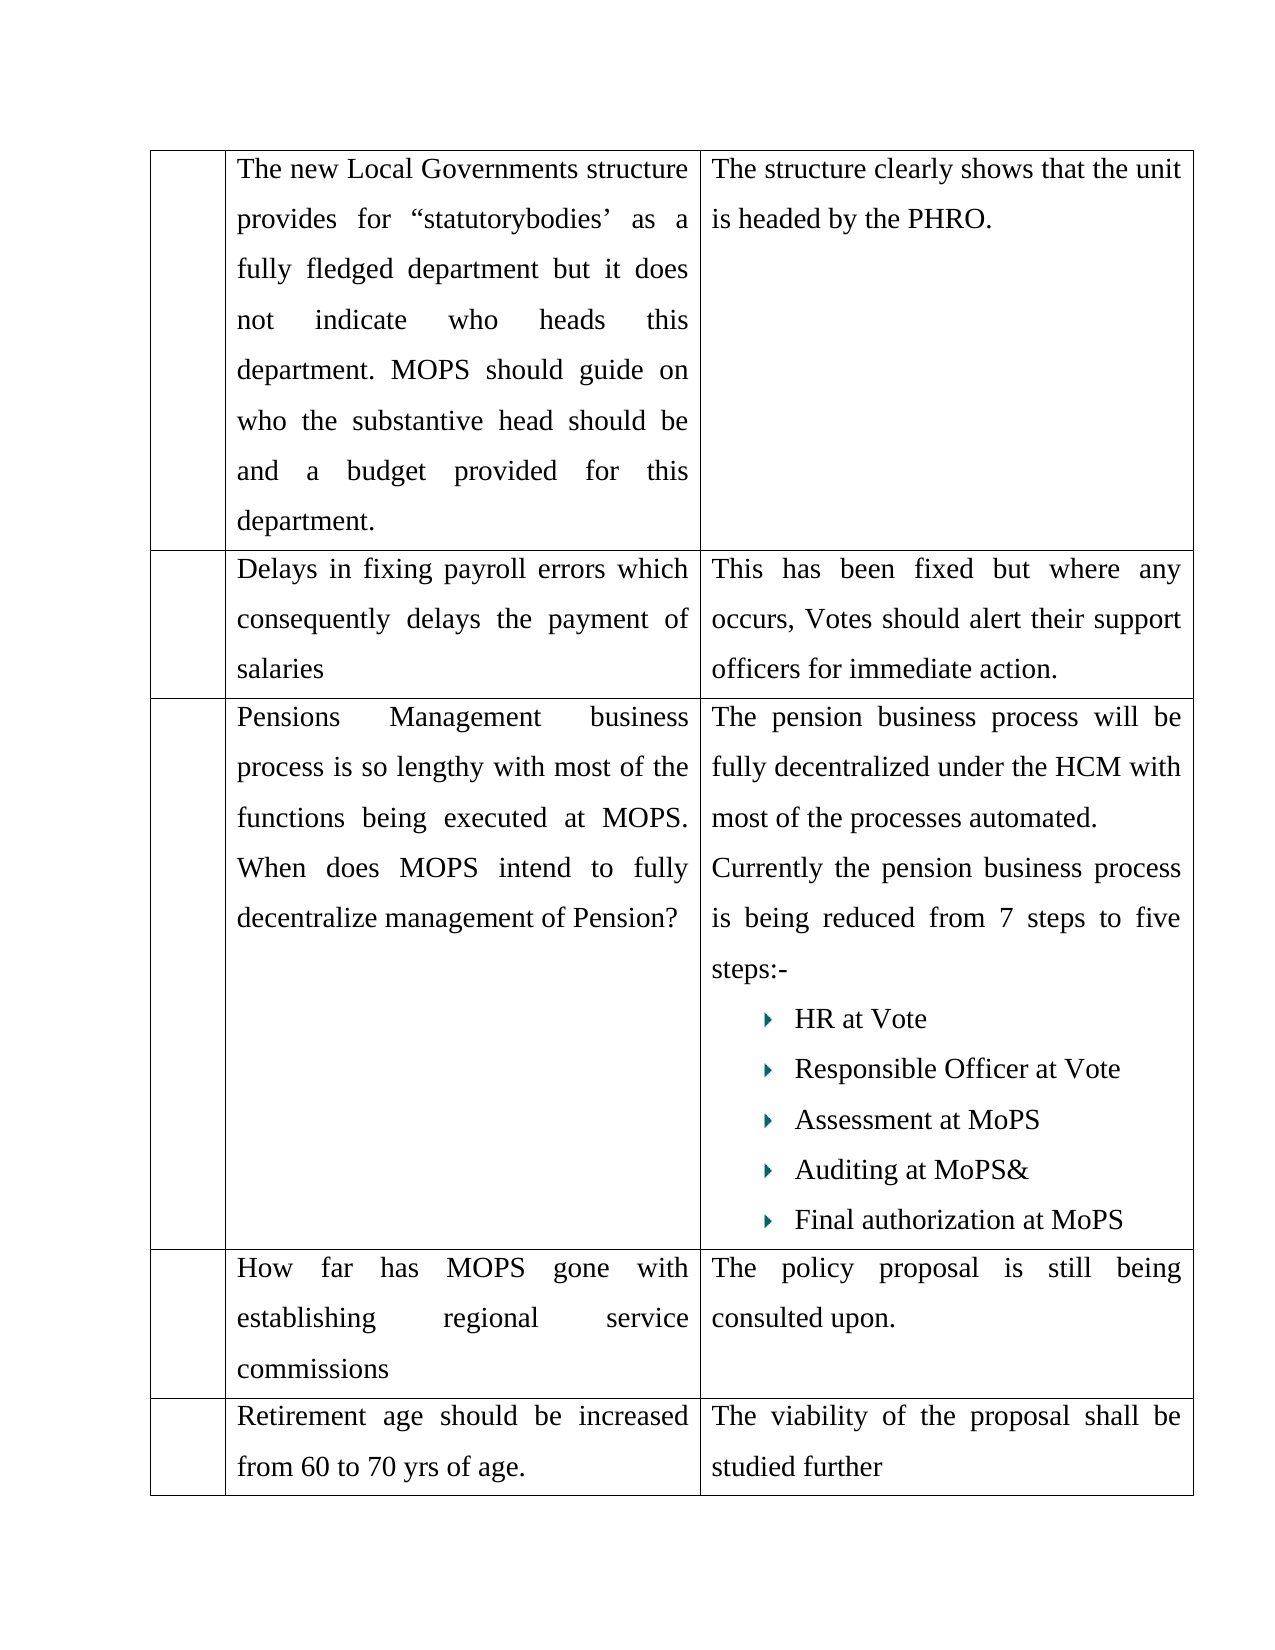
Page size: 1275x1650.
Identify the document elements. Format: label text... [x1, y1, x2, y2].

table_cell The pension business process will be fully decentralized under the HCM with most of the processes automated. Currently the pension business process is being reduced from 7 steps to five steps:- HR at Vote Responsible Officer at Vote Assessment at MoPS Auditing at MoPS& Final authorization at MoPS [701, 699, 1193, 1249]
table_cell Pensions Management business process is so lengthy with most of the functions being executed at MOPS. When does MOPS intend to fully decentralize management of Pension? [226, 699, 700, 1249]
picture [757, 1213, 775, 1230]
table_cell The new Local Governments structure provides for “statutorybodies’ as a fully fledged department but it does not indicate who heads this department. MOPS should guide on who the substantive head should be and a budget provided for this department. [226, 151, 700, 550]
table_cell [151, 1399, 225, 1495]
picture [757, 1062, 775, 1079]
table_cell How far has MOPS gone with establishing regional service commissions [226, 1250, 700, 1397]
table_cell Retirement age should be increased from 60 to 70 yrs of age. [226, 1399, 700, 1495]
table_cell Delays in fixing payroll errors which consequently delays the payment of salaries [226, 551, 700, 698]
table_cell The viability of the proposal shall be studied further [701, 1399, 1193, 1495]
table_cell [151, 151, 225, 550]
table_cell The structure clearly shows that the unit is headed by the PHRO. [701, 151, 1193, 550]
table_cell [151, 699, 225, 1249]
picture [757, 1162, 775, 1180]
table_cell [151, 551, 225, 698]
table_cell The policy proposal is still being consulted upon. [701, 1250, 1193, 1397]
table_cell [151, 1250, 225, 1397]
table_cell This has been fixed but where any occurs, Votes should alert their support officers for immediate action. [701, 551, 1193, 698]
picture [757, 1112, 775, 1130]
picture [757, 1011, 775, 1029]
